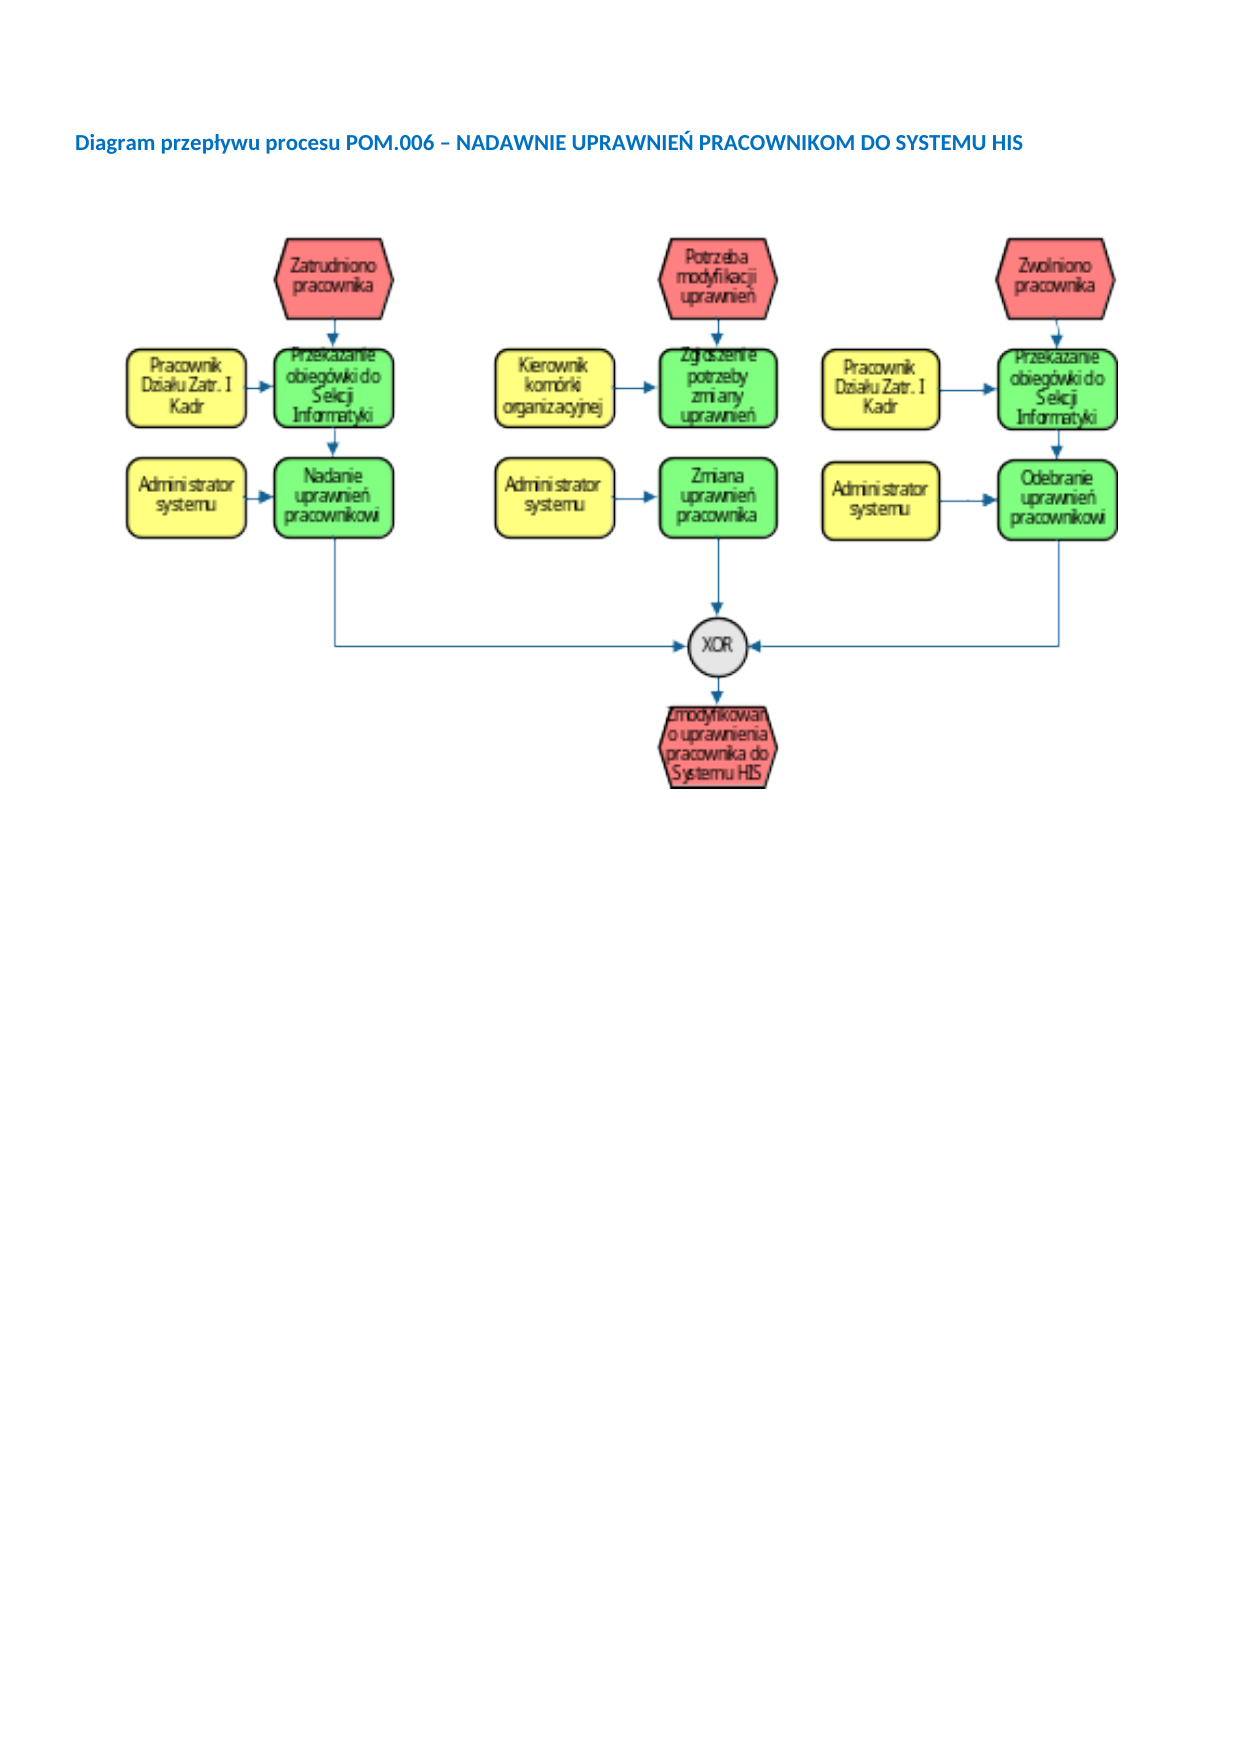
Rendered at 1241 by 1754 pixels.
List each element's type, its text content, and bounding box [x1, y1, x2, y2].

text Diagram przepływu procesu POM.006 – NADAWNIE UPRAWNIEŃ PRACOWNIKOM DO SYSTEMU HIS [75, 128, 1165, 156]
